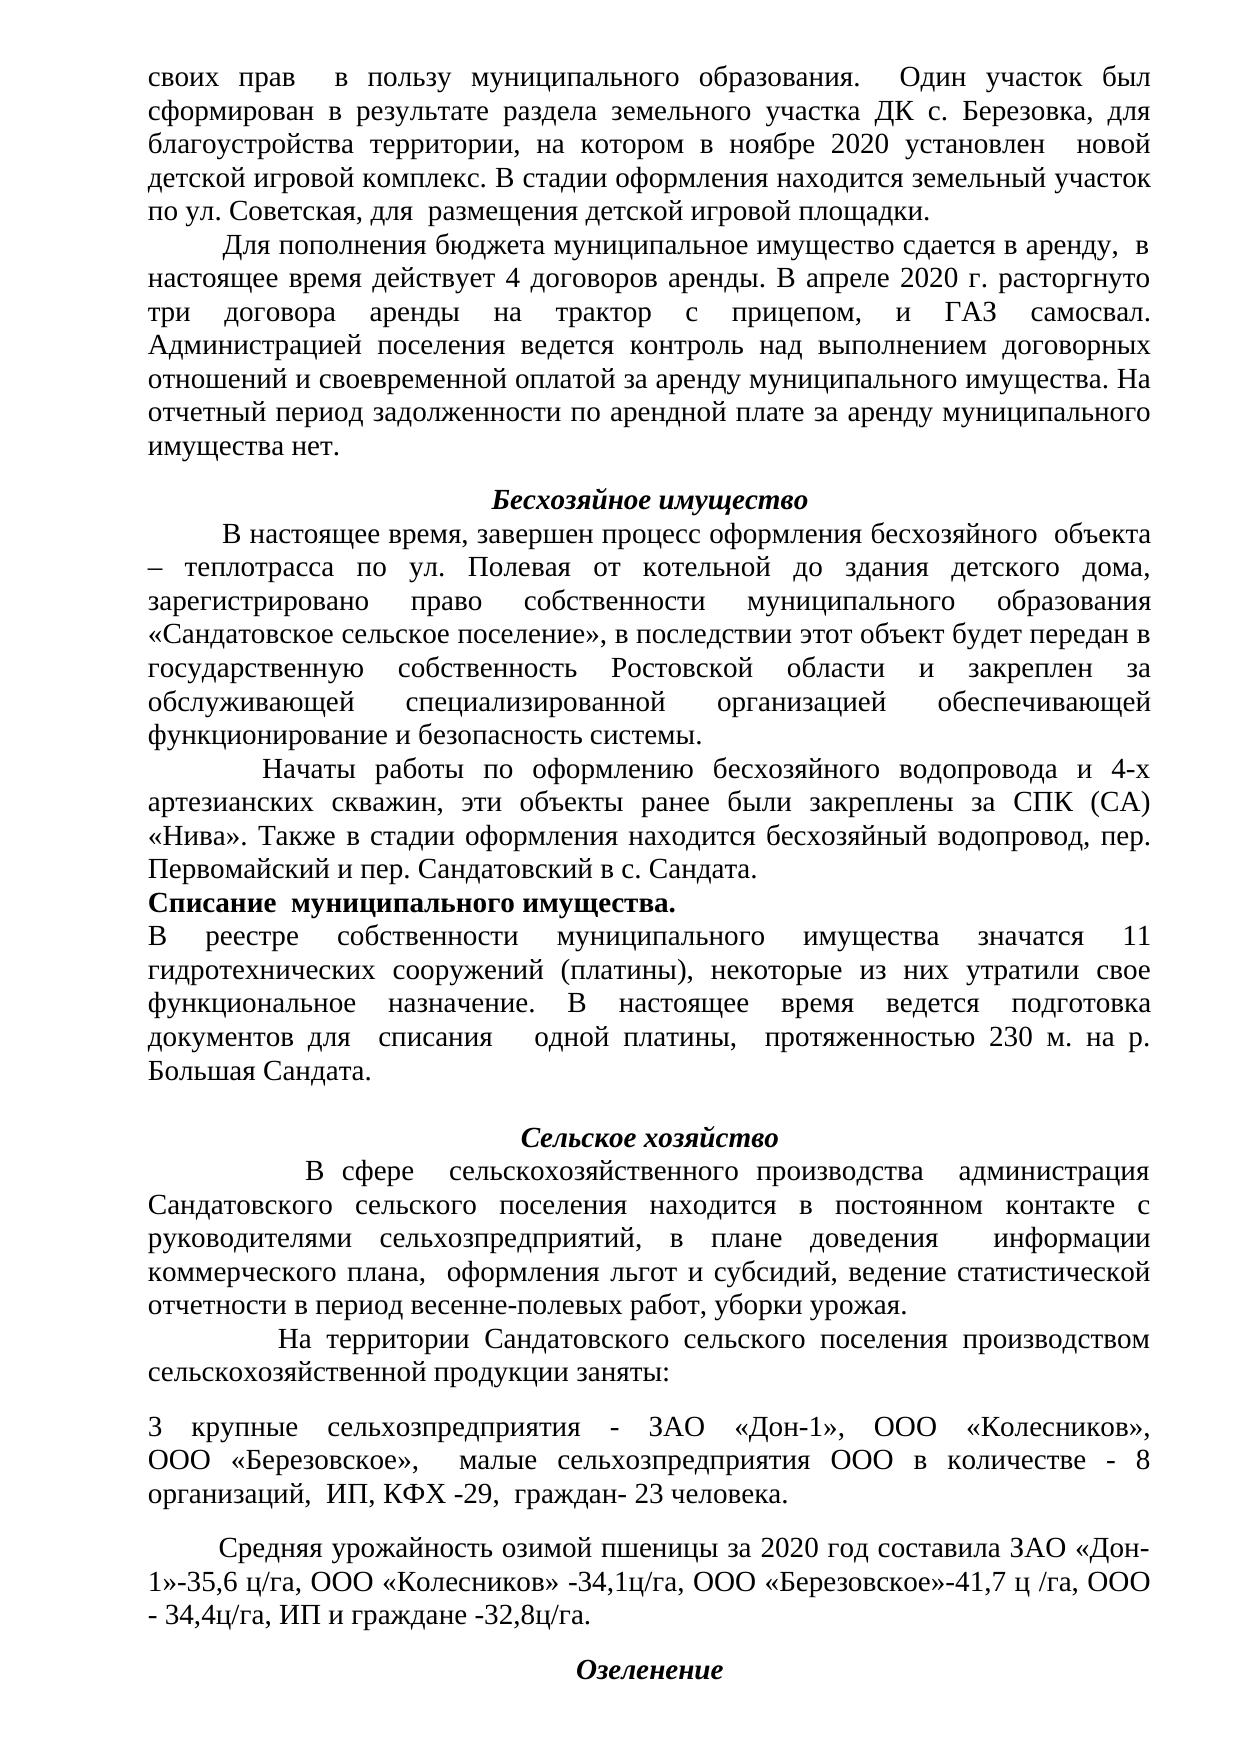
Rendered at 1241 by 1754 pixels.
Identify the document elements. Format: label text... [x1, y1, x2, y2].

text Для пополнения бюджета муниципальное имущество сдается в аренду, в настоящее время действует 4 договоров аренды. В апреле . расторгнуто три договора аренды на трактор с прицепом, и ГАЗ самосвал. Администрацией поселения ведется контроль над выполнением договорных отношений и своевременной оплатой за аренду муниципального имущества. На отчетный период задолженности по арендной плате за аренду муниципального имущества нет. [148, 227, 1152, 462]
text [148, 59, 1152, 227]
text Списание муниципального имущества. [148, 885, 1152, 918]
text На территории Сандатовского сельского поселения производством сельскохозяйственной продукции заняты: [148, 1321, 1152, 1388]
text В настоящее время, завершен процесс оформления бесхозяйного объекта – теплотрасса по ул. Полевая от котельной до здания детского дома, зарегистрировано право собственности муниципального образования «Сандатовское сельское поселение», в последствии этот объект будет передан в государственную собственность Ростовской области и закреплен за обслуживающей специализированной организацией обеспечивающей функционирование и безопасность системы. [148, 516, 1152, 751]
text Озеленение [148, 1652, 1152, 1685]
text Средняя урожайность озимой пшеницы за 2020 год составила ЗАО «Дон-1»-35,6 ц/га, ООО «Колесников» -34,1ц/га, ООО «Березовское»-41,7 ц /га, ООО - 34,4ц/га, ИП и граждане -32,8ц/га. [148, 1530, 1152, 1631]
text В сфере сельскохозяйственного производства администрация Сандатовского сельского поселения находится в постоянном контакте с руководителями сельхозпредприятий, в плане доведения информации коммерческого плана, оформления льгот и субсидий, ведение статистической отчетности в период весенне-полевых работ, уборки урожая. [148, 1153, 1152, 1321]
text Сельское хозяйство [148, 1120, 1152, 1153]
text Начаты работы по оформлению бесхозяйного водопровода и 4-х артезианских скважин, эти объекты ранее были закреплены за СПК (СА) «Нива». Также в стадии оформления находится бесхозяйный водопровод, пер. Первомайский и пер. Сандатовский в с. Сандата. [148, 751, 1152, 885]
text 3 крупные сельхозпредприятия - ЗАО «Дон-1», ООО «Колесников», ООО «Березовское», малые сельхозпредприятия ООО в количестве - 8 организаций, ИП, КФХ -29, граждан- 23 человека. [148, 1409, 1152, 1509]
text Бесхозяйное имущество [148, 482, 1152, 516]
text В реестре собственности муниципального имущества значатся 11 гидротехнических сооружений (платины), некоторые из них утратили свое функциональное назначение. В настоящее время ведется подготовка документов для списания одной платины, протяженностью . на р. Большая Сандата. [148, 918, 1152, 1086]
